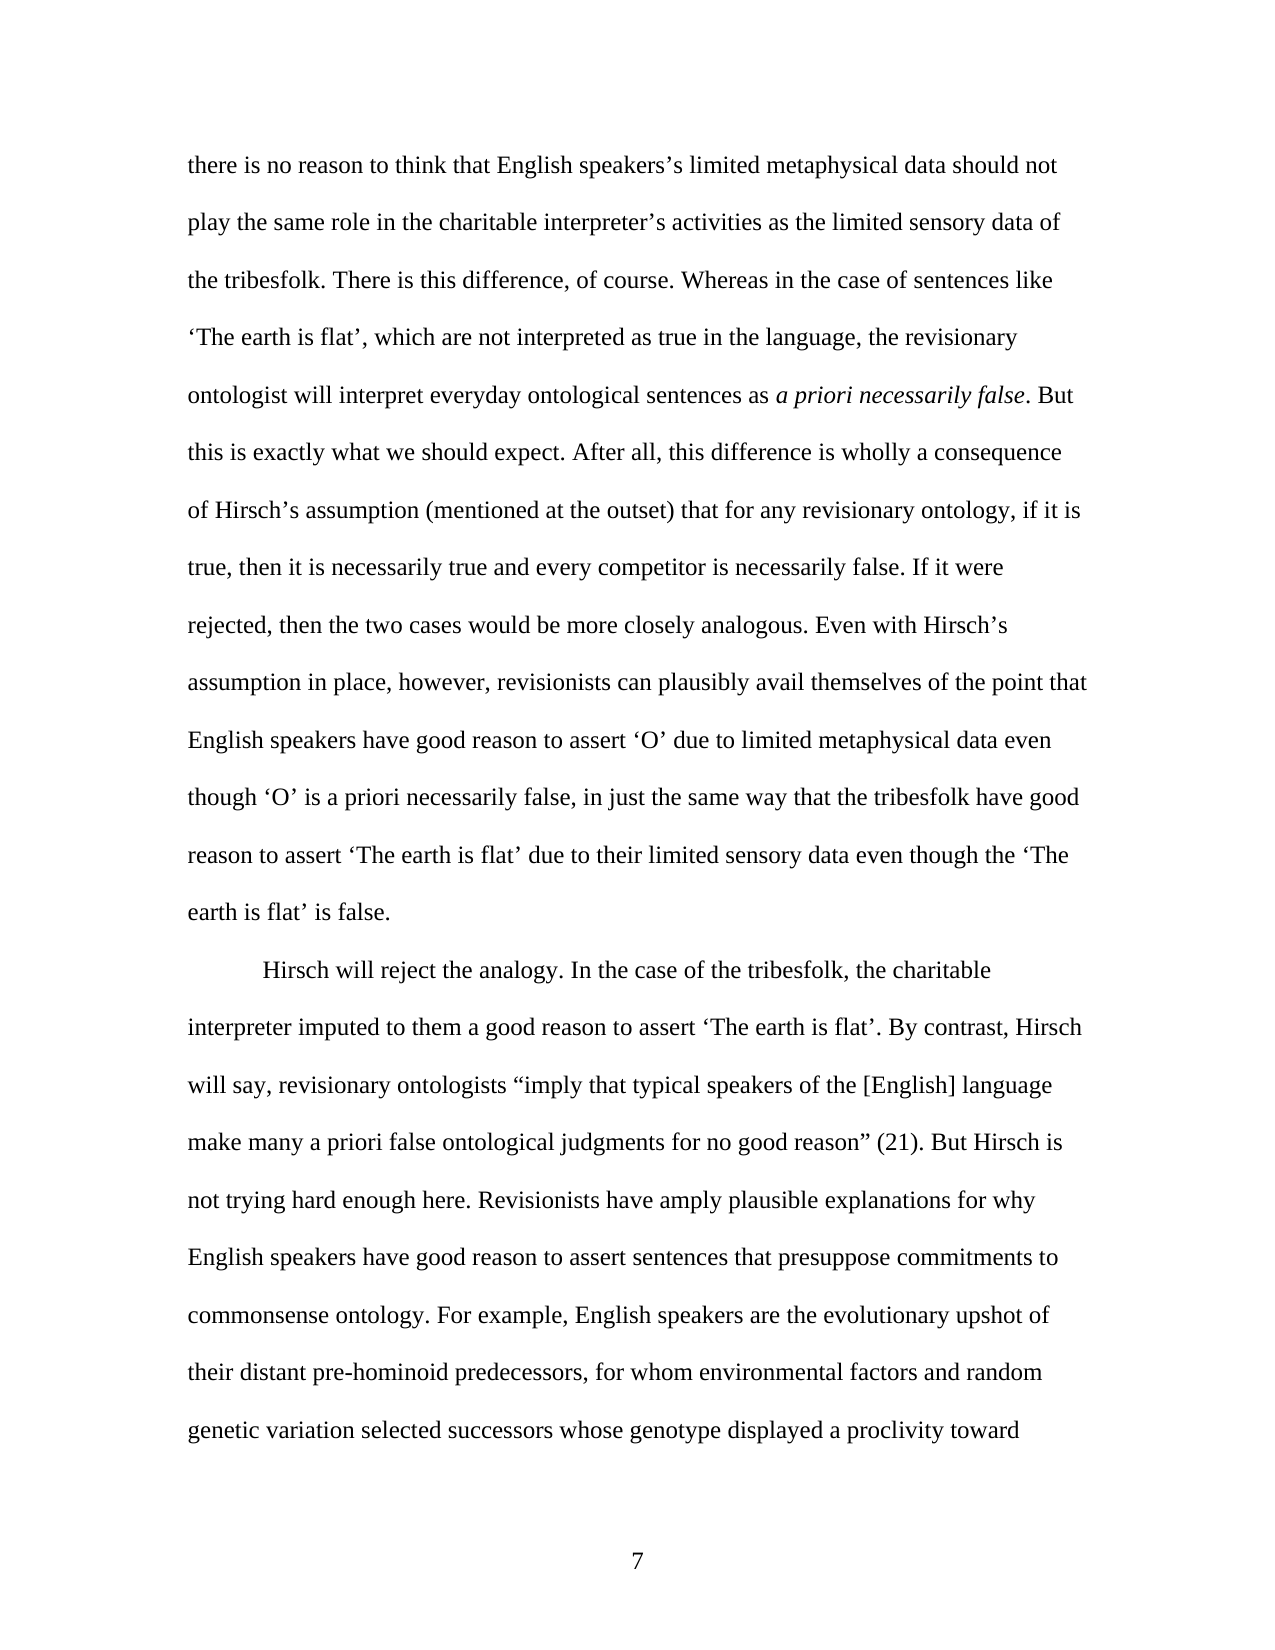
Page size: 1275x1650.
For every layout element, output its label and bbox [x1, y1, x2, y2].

text [187, 955, 1087, 1444]
text [187, 150, 1087, 926]
